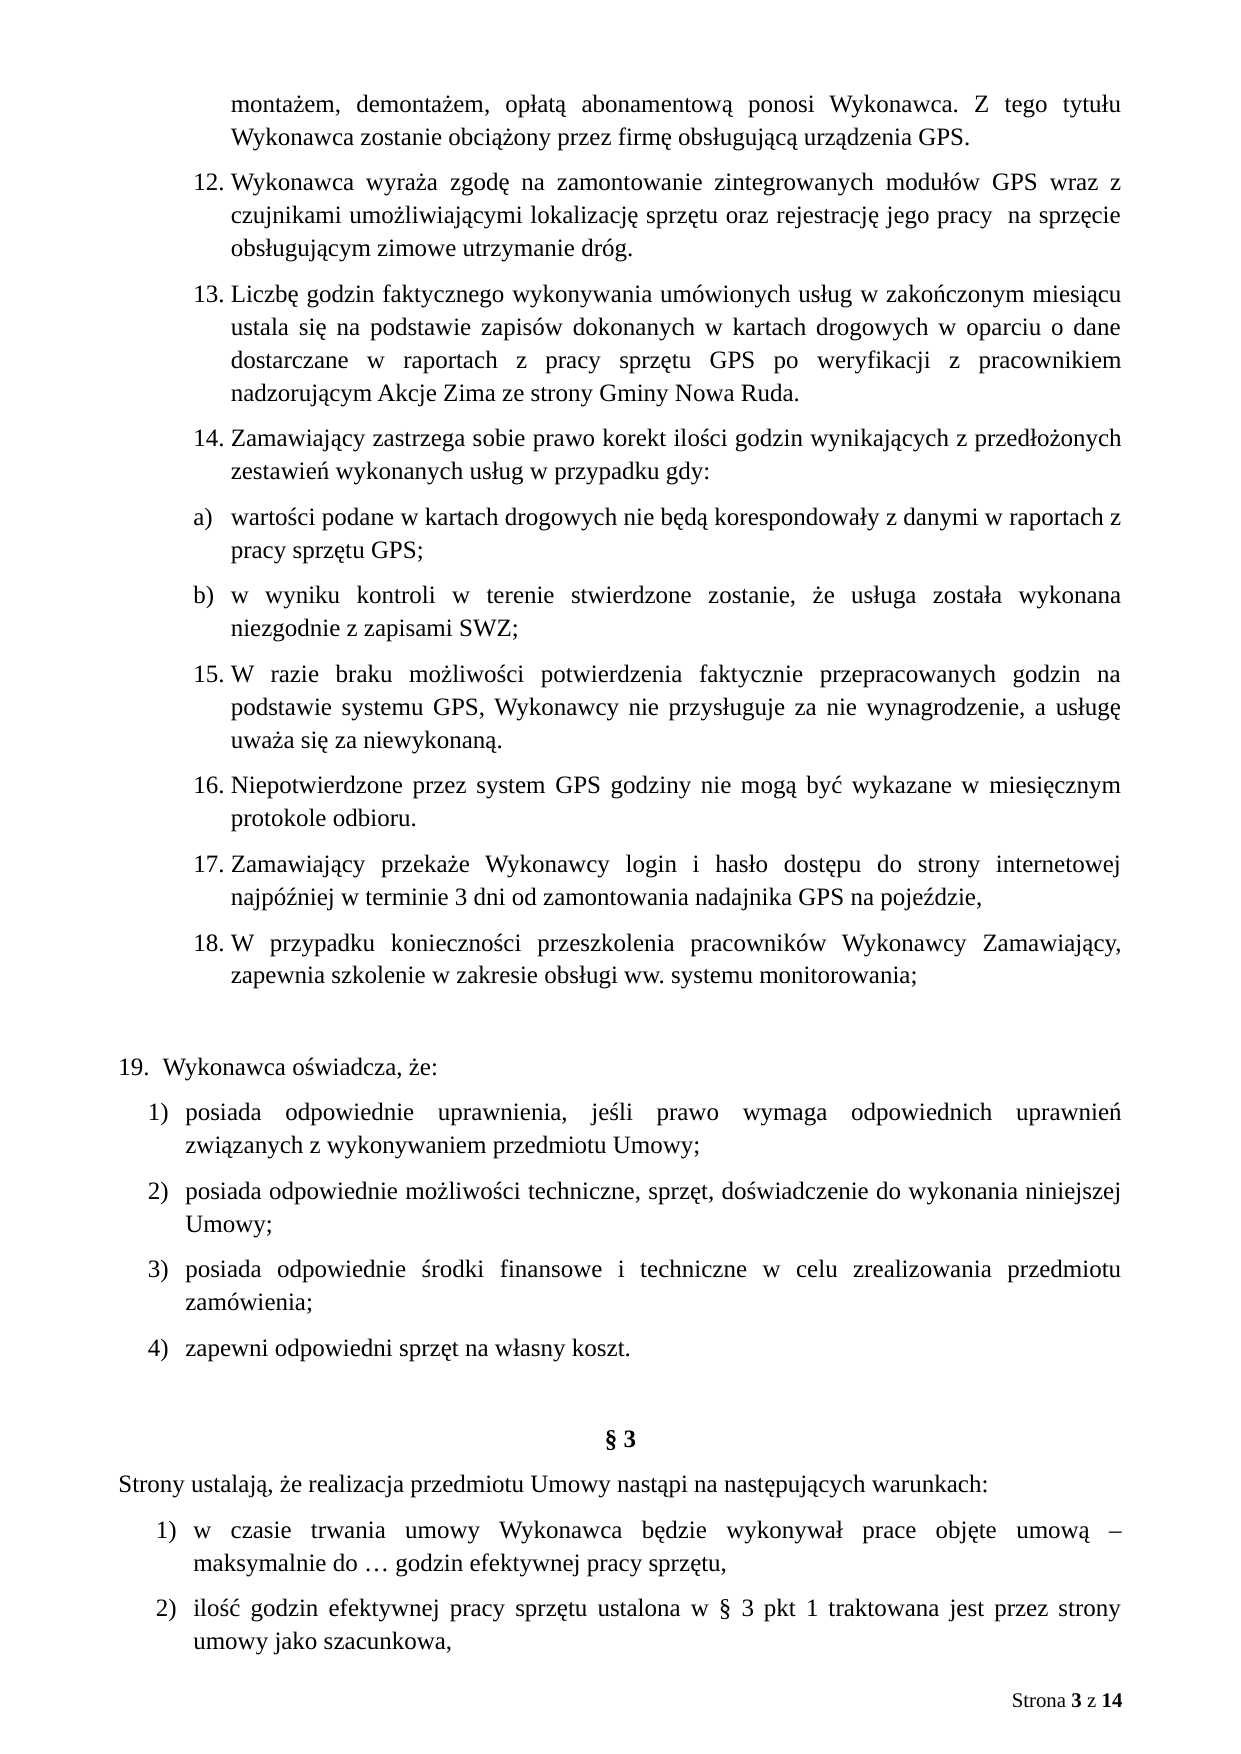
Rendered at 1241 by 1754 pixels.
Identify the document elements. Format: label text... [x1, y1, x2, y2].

list Niepotwierdzone przez system GPS godziny nie mogą być wykazane w miesięcznym protokole odbioru. [193, 771, 1122, 832]
list posiada odpowiednie środki finansowe i techniczne w celu zrealizowania przedmiotu zamówienia; [148, 1254, 1122, 1316]
list posiada odpowiednie uprawnienia, jeśli prawo wymaga odpowiednich uprawnień związanych z wykonywaniem przedmiotu Umowy; [148, 1097, 1122, 1159]
list ilość godzin efektywnej pracy sprzętu ustalona w § 3 pkt 1 traktowana jest przez strony umowy jako szacunkowa, [156, 1593, 1122, 1655]
list Wykonawca oświadcza, że: [118, 1052, 1122, 1080]
list W przypadku konieczności przeszkolenia pracowników Wykonawcy Zamawiający, zapewnia szkolenie w zakresie obsługi ww. systemu monitorowania; [193, 928, 1122, 989]
list posiada odpowiednie możliwości techniczne, sprzęt, doświadczenie do wykonania niniejszej Umowy; [148, 1176, 1122, 1237]
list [193, 89, 1122, 150]
list Liczbę godzin faktycznego wykonywania umówionych usług w zakończonym miesiącu ustala się na podstawie zapisów dokonanych w kartach drogowych w oparciu o dane dostarczane w raportach z pracy sprzętu GPS po weryfikacji z pracownikiem nadzorującym Akcje Zima ze strony Gminy Nowa Ruda. [193, 279, 1122, 407]
list zapewni odpowiedni sprzęt na własny koszt. [148, 1333, 1122, 1362]
list w czasie trwania umowy Wykonawca będzie wykonywał prace objęte umową – maksymalnie do … godzin efektywnej pracy sprzętu, [156, 1515, 1122, 1577]
list wartości podane w kartach drogowych nie będą korespondowały z danymi w raportach z pracy sprzętu GPS; [193, 502, 1122, 564]
list Zamawiający przekaże Wykonawcy login i hasło dostępu do strony internetowej najpóźniej w terminie 3 dni od zamontowania nadajnika GPS na pojeździe, [193, 849, 1122, 911]
text Strony ustalają, że realizacja przedmiotu Umowy nastąpi na następujących warunkach: [118, 1469, 1122, 1498]
list w wyniku kontroli w terenie stwierdzone zostanie, że usługa została wykonana niezgodnie z zapisami SWZ; [193, 580, 1122, 642]
list Wykonawca wyraża zgodę na zamontowanie zintegrowanych modułów GPS wraz z czujnikami umożliwiającymi lokalizację sprzętu oraz rejestrację jego pracy na sprzęcie obsługującym zimowe utrzymanie dróg. [193, 167, 1122, 262]
list Zamawiający zastrzega sobie prawo korekt ilości godzin wynikających z przedłożonych zestawień wykonanych usług w przypadku gdy: [193, 423, 1122, 485]
list W razie braku możliwości potwierdzenia faktycznie przepracowanych godzin na podstawie systemu GPS, Wykonawcy nie przysługuje za nie wynagrodzenie, a usługę uważa się za niewykonaną. [193, 659, 1122, 754]
text § 3 [118, 1424, 1122, 1453]
